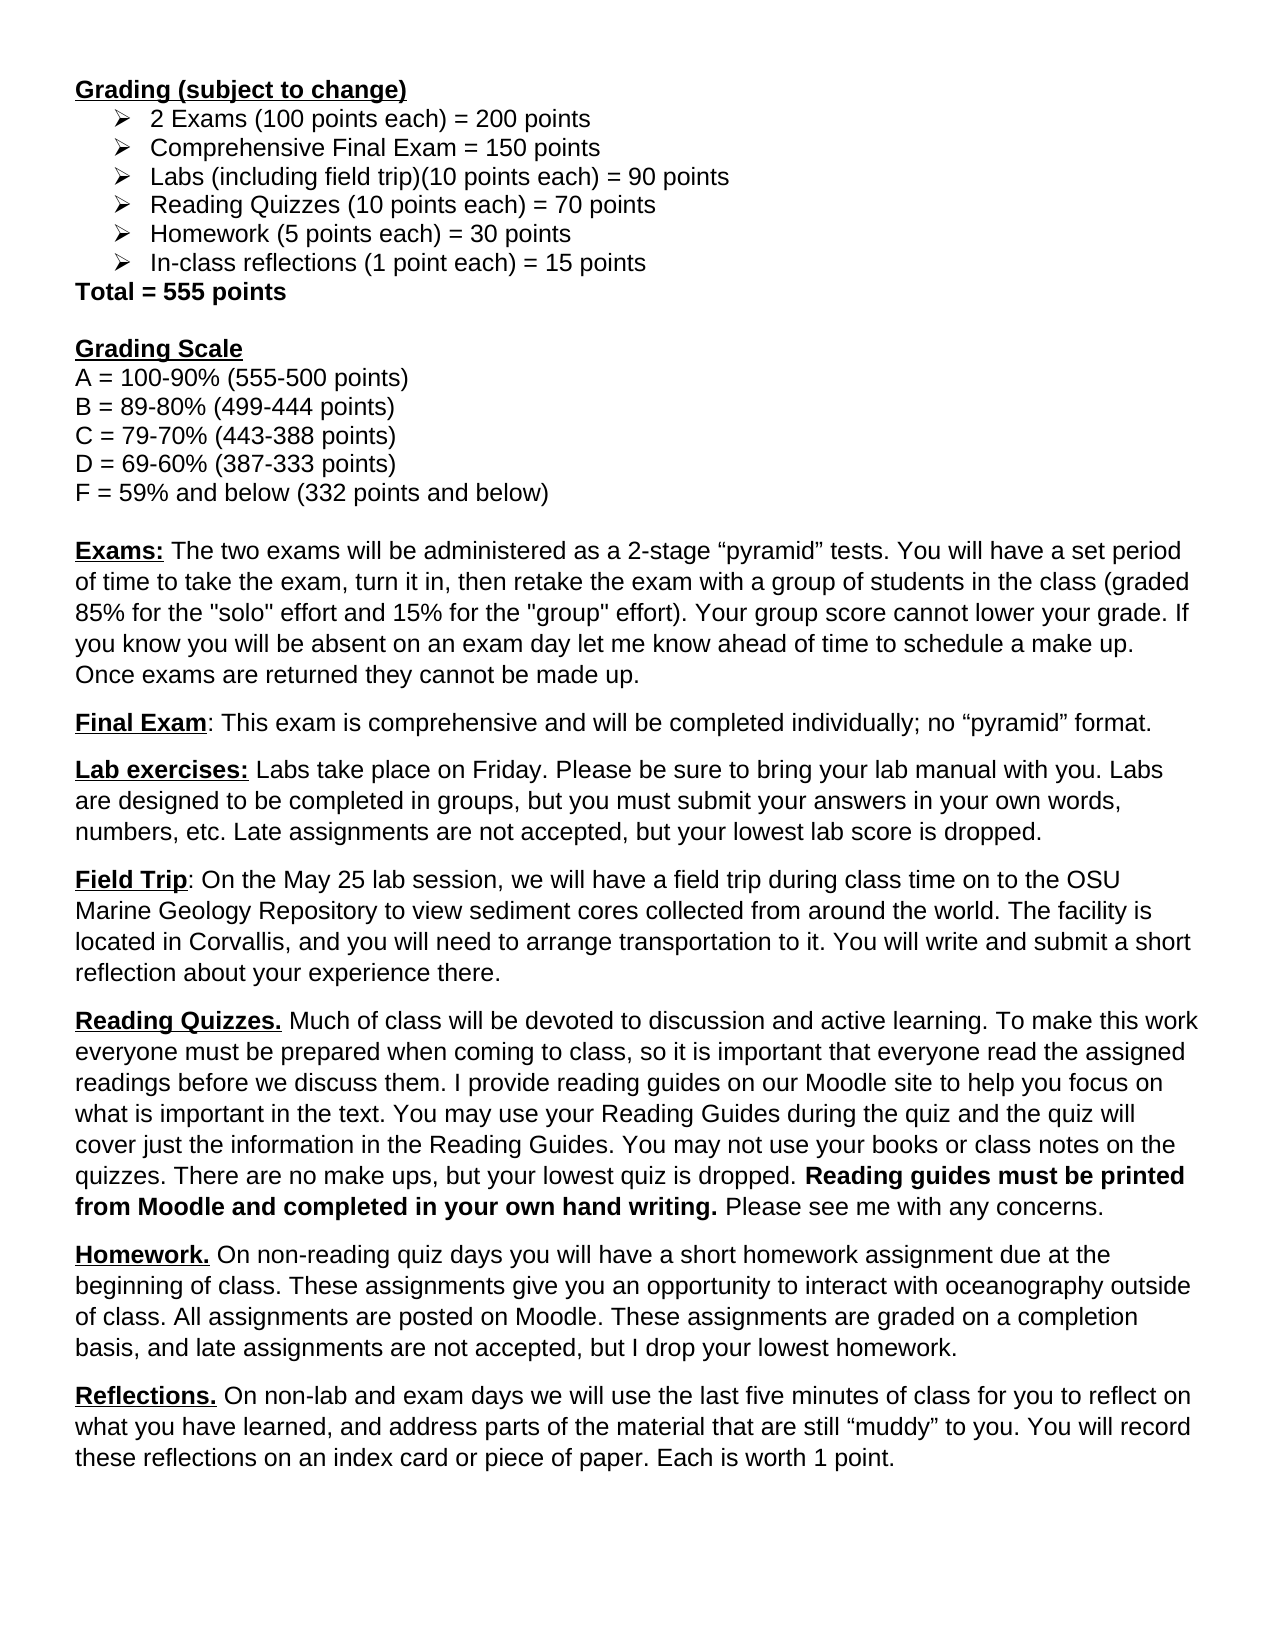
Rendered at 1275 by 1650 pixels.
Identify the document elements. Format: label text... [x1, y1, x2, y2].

list Reading Quizzes (10 points each) = 70 points [112, 190, 1200, 219]
text Grading Scale [75, 334, 1200, 363]
text Reflections. On non-lab and exam days we will use the last five minutes of class for you to reflect on what you have learned, and address parts of the material that are still “muddy” to you. You will record these reflections on an index card or piece of paper. Each is worth 1 point. [75, 1381, 1200, 1471]
list In-class reflections (1 point each) = 15 points [112, 248, 1200, 277]
list 2 Exams (100 points each) = 200 points [112, 104, 1200, 133]
text Lab exercises: Labs take place on Friday. Please be sure to bring your lab manual with you. Labs are designed to be completed in groups, but you must submit your answers in your own words, numbers, etc. Late assignments are not accepted, but your lowest lab score is dropped. [75, 755, 1200, 846]
text Field Trip: On the May 25 lab session, we will have a field trip during class time on to the OSU Marine Geology Repository to view sediment cores collected from around the world. The facility is located in Corvallis, and you will need to arrange transportation to it. You will write and submit a short reflection about your experience there. [75, 865, 1200, 987]
text Reading Quizzes. Much of class will be devoted to discussion and active learning. To make this work everyone must be prepared when coming to class, so it is important that everyone read the assigned readings before we discuss them. I provide reading guides on our Moodle site to help you focus on what is important in the text. You may use your Reading Guides during the quiz and the quiz will cover just the information in the Reading Guides. You may not use your books or class notes on the quizzes. There are no make ups, but your lowest quiz is dropped. Reading guides must be printed from Moodle and completed in your own hand writing. Please see me with any concerns. [75, 1006, 1200, 1221]
list Comprehensive Final Exam = 150 points [112, 133, 1200, 161]
list Homework (5 points each) = 30 points [112, 219, 1200, 248]
text Grading (subject to change) [75, 75, 1200, 104]
list Labs (including field trip)(10 points each) = 90 points [112, 161, 1200, 190]
text B = 89-80% (499-444 points) [75, 392, 1200, 421]
text D = 69-60% (387-333 points) [75, 449, 1200, 478]
text F = 59% and below (332 points and below) [75, 478, 1200, 507]
text C = 79-70% (443-388 points) [75, 421, 1200, 449]
text A = 100-90% (555-500 points) [75, 363, 1200, 392]
text Total = 555 points [75, 277, 1200, 306]
text Homework. On non-reading quiz days you will have a short homework assignment due at the beginning of class. These assignments give you an opportunity to interact with oceanography outside of class. All assignments are posted on Moodle. These assignments are graded on a completion basis, and late assignments are not accepted, but I drop your lowest homework. [75, 1240, 1200, 1362]
text Exams: The two exams will be administered as a 2-stage “pyramid” tests. You will have a set period of time to take the exam, turn it in, then retake the exam with a group of students in the class (graded 85% for the "solo" effort and 15% for the "group" effort). Your group score cannot lower your grade. If you know you will be absent on an exam day let me know ahead of time to schedule a make up. Once exams are returned they cannot be made up. [75, 536, 1200, 688]
text Final Exam: This exam is comprehensive and will be completed individually; no “pyramid” format. [75, 707, 1200, 736]
